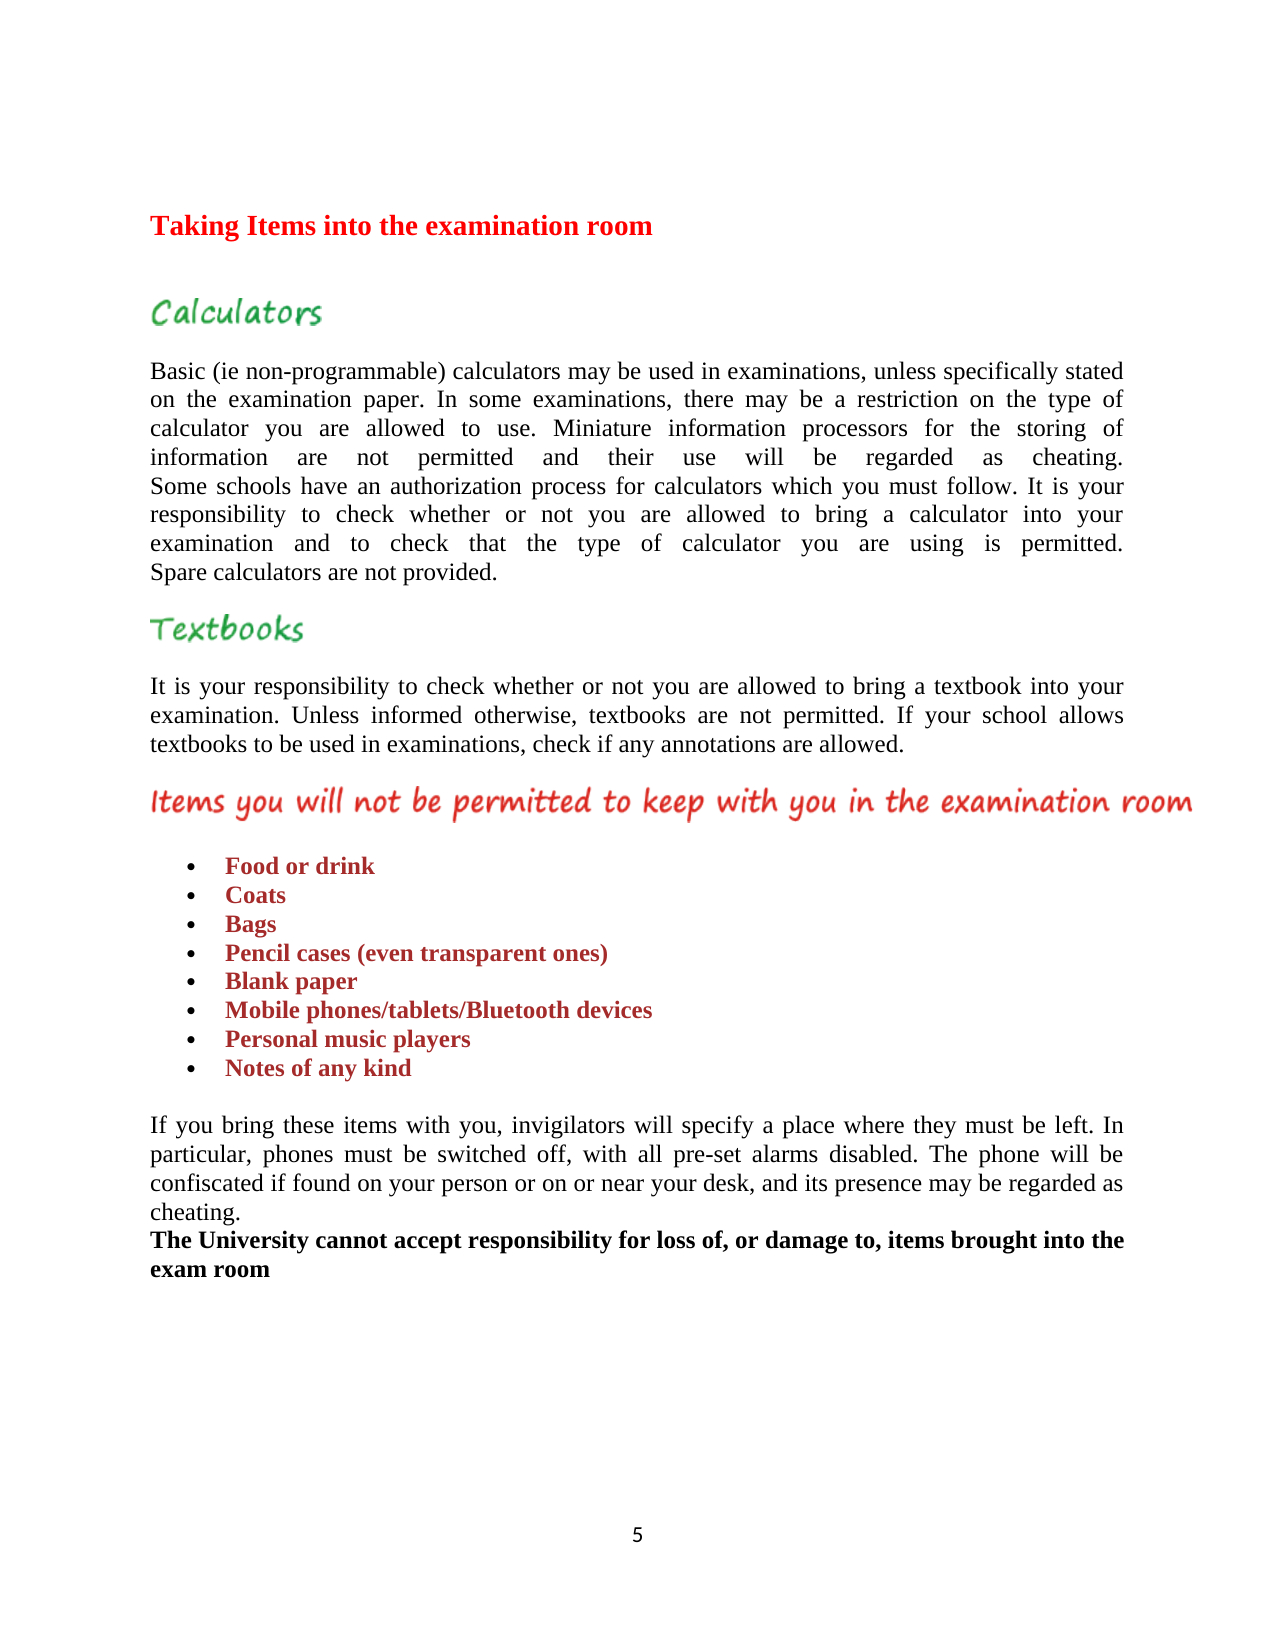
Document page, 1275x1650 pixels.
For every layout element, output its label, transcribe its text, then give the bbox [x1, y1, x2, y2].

text Taking Items into the examination room [150, 208, 1125, 241]
picture [150, 786, 1193, 823]
text If you bring these items with you, invigilators will specify a place where they must be left. In particular, phones must be switched off, with all pre-set alarms disabled. The phone will be confiscated if found on your person or on or near your desk, and its presence may be regarded as cheating. [150, 1111, 1125, 1226]
list Blank paper [187, 966, 1125, 995]
list Notes of any kind [187, 1053, 1125, 1081]
list Food or drink [187, 851, 1125, 880]
text The University cannot accept responsibility for loss of, or damage to, items brought into the exam room [150, 1226, 1125, 1283]
picture [150, 298, 322, 326]
picture [150, 614, 304, 643]
list Personal music players [187, 1024, 1125, 1053]
list Mobile phones/tablets/Bluetooth devices [187, 995, 1125, 1024]
list Pencil cases (even transparent ones) [187, 938, 1125, 966]
text Basic (ie non-programmable) calculators may be used in examinations, unless specifically stated on the examination paper. In some examinations, there may be a restriction on the type of calculator you are allowed to use. Miniature information processors for the storing of information are not permitted and their use will be regarded as cheating. Some schools have an authorization process for calculators which you must follow. It is your responsibility to check whether or not you are allowed to bring a calculator into your examination and to check that the type of calculator you are using is permitted. Spare calculators are not provided. [150, 327, 1125, 586]
list Coats [187, 880, 1125, 909]
list Bags [187, 909, 1125, 938]
text It is your responsibility to check whether or not you are allowed to bring a textbook into your examination. Unless informed otherwise, textbooks are not permitted. If your school allows textbooks to be used in examinations, check if any annotations are allowed. [150, 643, 1125, 758]
